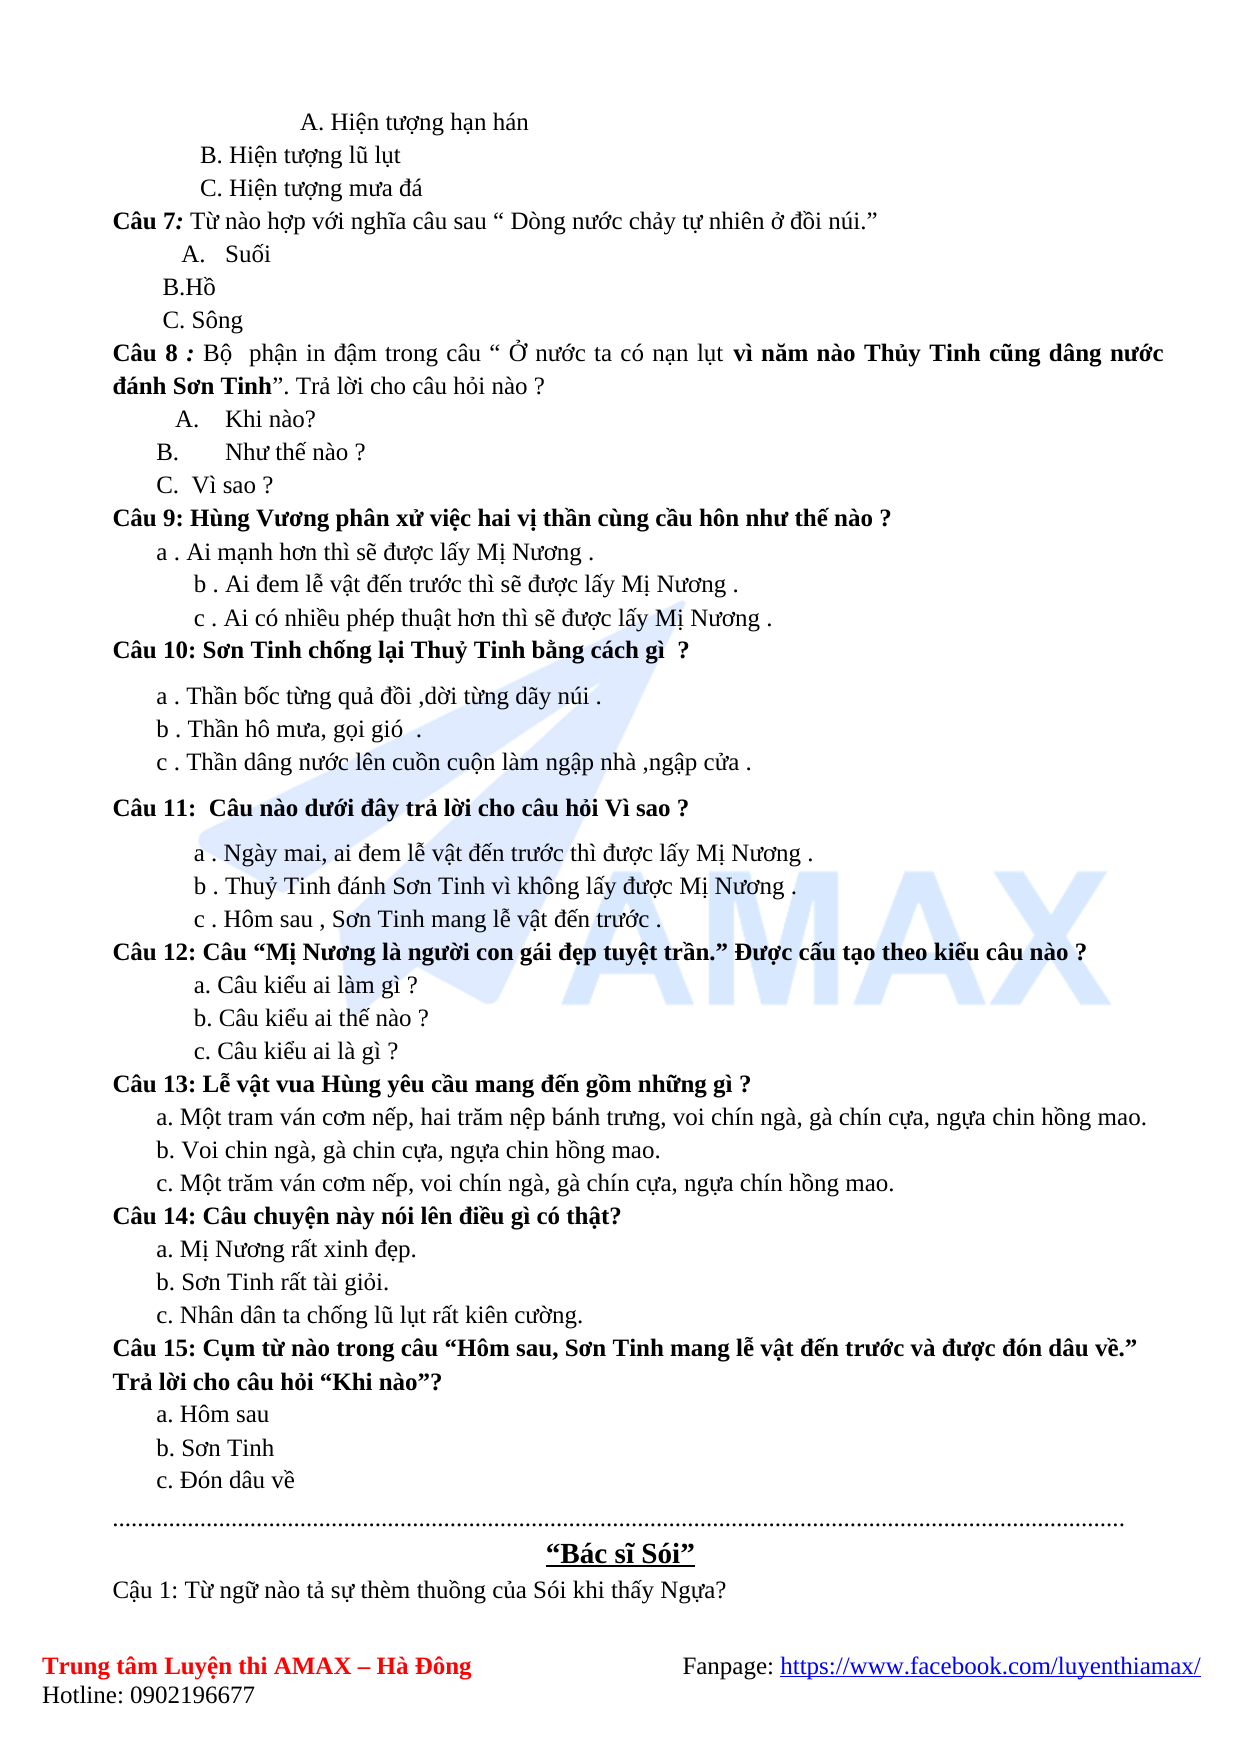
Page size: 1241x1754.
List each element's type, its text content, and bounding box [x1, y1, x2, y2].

text b . Thần hô mưa, gọi gió . [112, 714, 1180, 743]
text Câu 12: Câu “Mị Nương là người con gái đẹp tuyệt trần.” Được cấu tạo theo kiểu câu nào ? [112, 937, 1180, 966]
text Câu 10: Sơn Tinh chống lại Thuỷ Tinh bằng cách gì ? [112, 636, 1180, 664]
text a. Câu kiểu ai làm gì ? [112, 970, 1180, 999]
text Câu 14: Câu chuyện này nói lên điều gì có thật? [112, 1201, 1180, 1230]
text B. Như thế nào ? [112, 437, 1165, 466]
text a . Ai mạnh hơn thì sẽ được lấy Mị Nương . [112, 537, 1180, 565]
text b. Sơn Tinh [112, 1433, 1180, 1461]
text a. Một tram ván cơm nếp, hai trăm nệp bánh trưng, voi chín ngà, gà chín cựa, ngựa chin hồng mao. [112, 1102, 1180, 1131]
text Câu 15: Cụm từ nào trong câu “Hôm sau, Sơn Tinh mang lễ vật đến trước và được đón dâu về.” Trả lời cho câu hỏi “Khi nào”? [112, 1333, 1180, 1395]
text A. Suối [112, 239, 1165, 268]
text C. Sông [112, 305, 1165, 334]
text A. Khi nào? [112, 404, 1165, 433]
text b. Câu kiểu ai thế nào ? [112, 1003, 1180, 1032]
text Câu 13: Lễ vật vua Hùng yêu cầu mang đến gồm những gì ? [112, 1069, 1180, 1098]
text b . Thuỷ Tinh đánh Sơn Tinh vì không lấy được Mị Nương . [112, 871, 1180, 900]
text b. Sơn Tinh rất tài giỏi. [112, 1267, 1180, 1296]
text C. Vì sao ? [112, 471, 1165, 499]
text Cậu 1: Từ ngữ nào tả sự thèm thuồng của Sói khi thấy Ngựa? [112, 1575, 1165, 1604]
text B. Hiện tượng lũ lụt [112, 140, 1165, 169]
text a . Ngày mai, ai đem lễ vật đến trước thì được lấy Mị Nương . [112, 838, 1180, 867]
text Câu 7: Từ nào hợp với nghĩa câu sau “ Dòng nước chảy tự nhiên ở đồi núi.” [112, 206, 1165, 235]
text a. Mị Nương rất xinh đẹp. [112, 1234, 1180, 1263]
text C. Hiện tượng mưa đá [112, 173, 1165, 202]
text c . Thần dâng nước lên cuồn cuộn làm ngập nhà ,ngập cửa . [112, 747, 1180, 776]
text a . Thần bốc từng quả đồi ,dời từng dãy núi . [112, 681, 1180, 710]
text Câu 9: Hùng Vương phân xử việc hai vị thần cùng cầu hôn như thế nào ? [112, 503, 1180, 532]
text c. Đón dâu về [112, 1466, 1180, 1494]
text c . Hôm sau , Sơn Tinh mang lễ vật đến trước . [112, 904, 1180, 933]
text c. Câu kiểu ai là gì ? [112, 1036, 1180, 1065]
text c. Một trăm ván cơm nếp, voi chín ngà, gà chín cựa, ngựa chín hồng mao. [112, 1168, 1180, 1197]
text c. Nhân dân ta chống lũ lụt rất kiên cường. [112, 1301, 1180, 1329]
text A. Hiện tượng hạn hán [112, 107, 1165, 136]
text b . Ai đem lễ vật đến trước thì sẽ được lấy Mị Nương . [112, 569, 1180, 598]
text Câu 11: Câu nào dưới đây trả lời cho câu hỏi Vì sao ? [112, 793, 1180, 821]
text c . Ai có nhiều phép thuật hơn thì sẽ được lấy Mị Nương . [112, 603, 1180, 631]
text b. Voi chin ngà, gà chin cựa, ngựa chin hồng mao. [112, 1135, 1180, 1164]
text B.Hồ [112, 272, 1165, 301]
text “Bác sĩ Sói” [75, 1536, 1165, 1570]
text a. Hôm sau [112, 1399, 1180, 1428]
text Câu 8 : Bộ phận in đậm trong câu “ Ở nước ta có nạn lụt vì năm nào Thủy Tinh cũng dâng nước đánh Sơn Tinh”. Trả lời cho câu hỏi nào ? [112, 338, 1165, 400]
